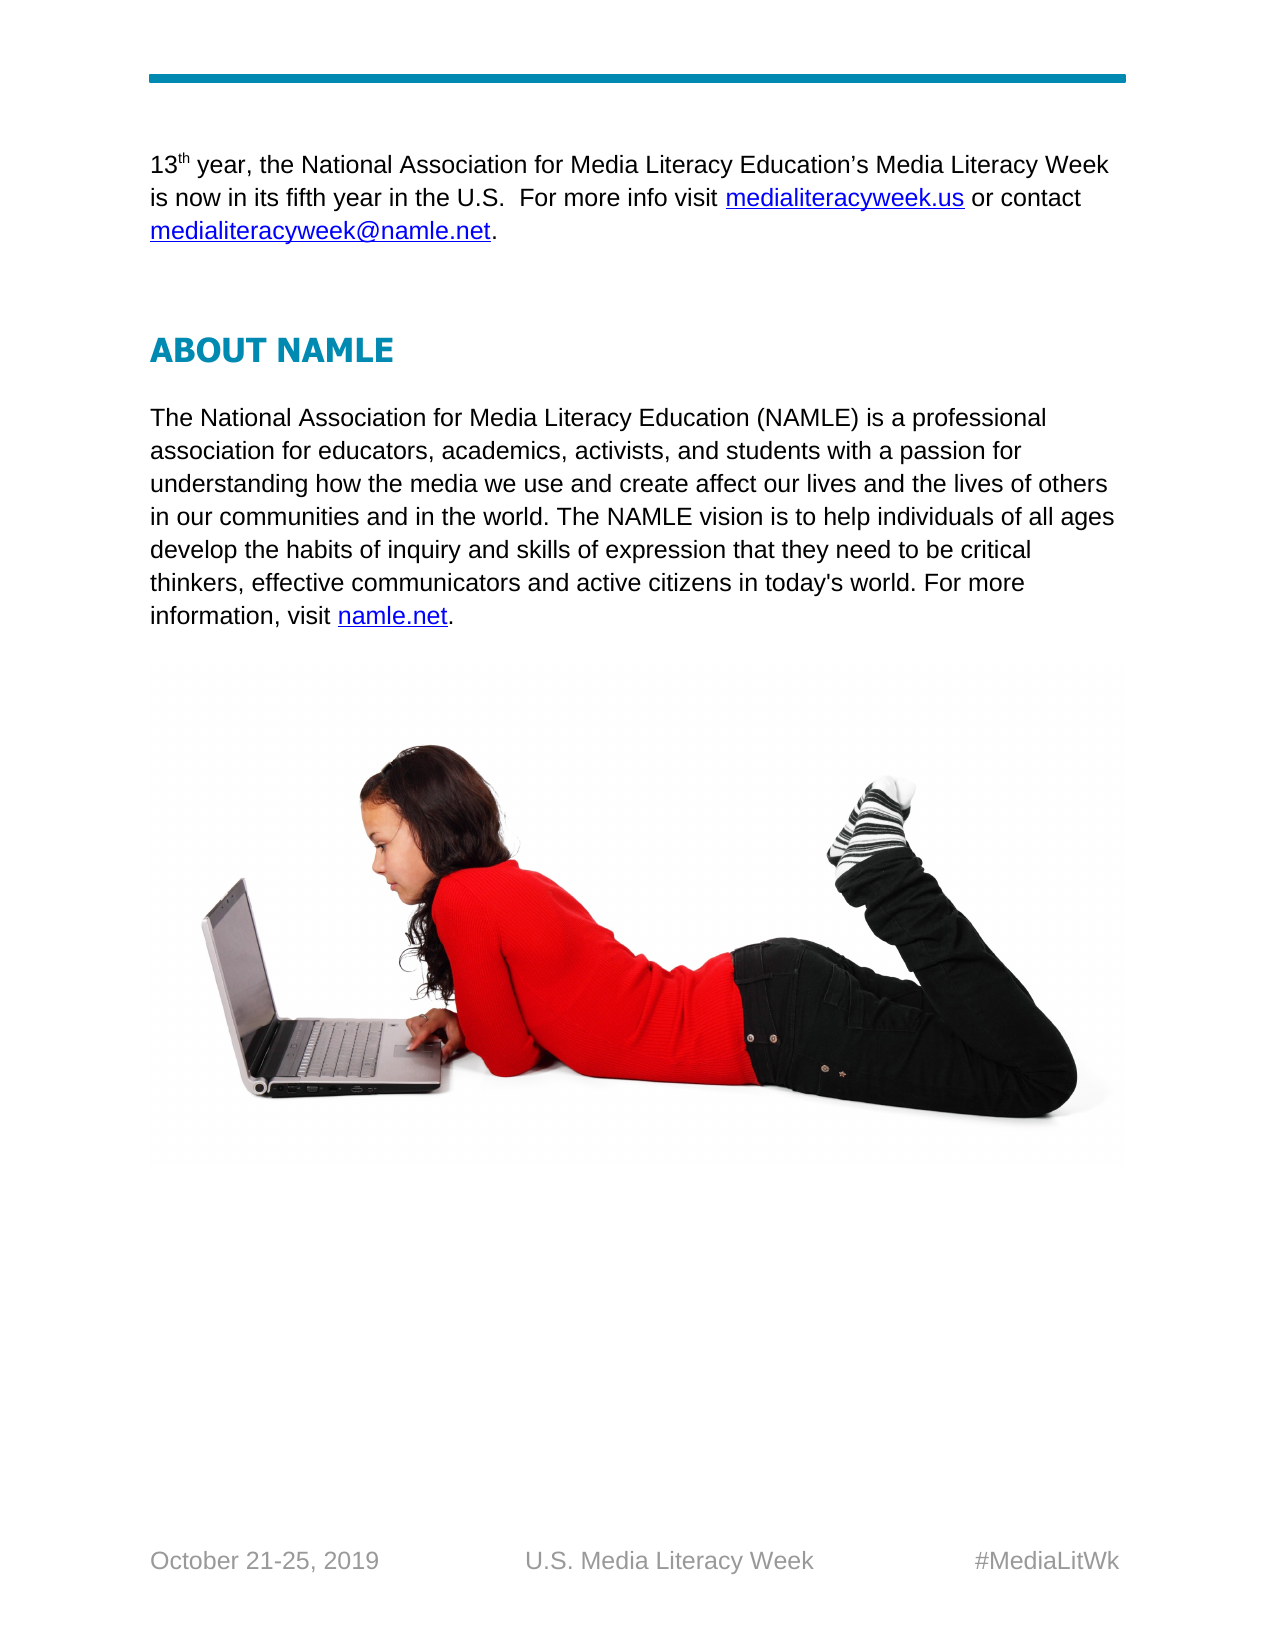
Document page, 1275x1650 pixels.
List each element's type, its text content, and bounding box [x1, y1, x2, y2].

subtitle ABOUT NAMLE [150, 329, 1125, 370]
picture [150, 664, 1125, 1166]
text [150, 150, 1125, 245]
text The National Association for Media Literacy Education (NAMLE) is a professional association for educators, academics, activists, and students with a passion for understanding how the media we use and create affect our lives and the lives of others in our communities and in the world. The NAMLE vision is to help individuals of all ages develop the habits of inquiry and skills of expression that they need to be critical thinkers, effective communicators and active citizens in today's world. For more information, visit namle.net. [150, 403, 1125, 629]
